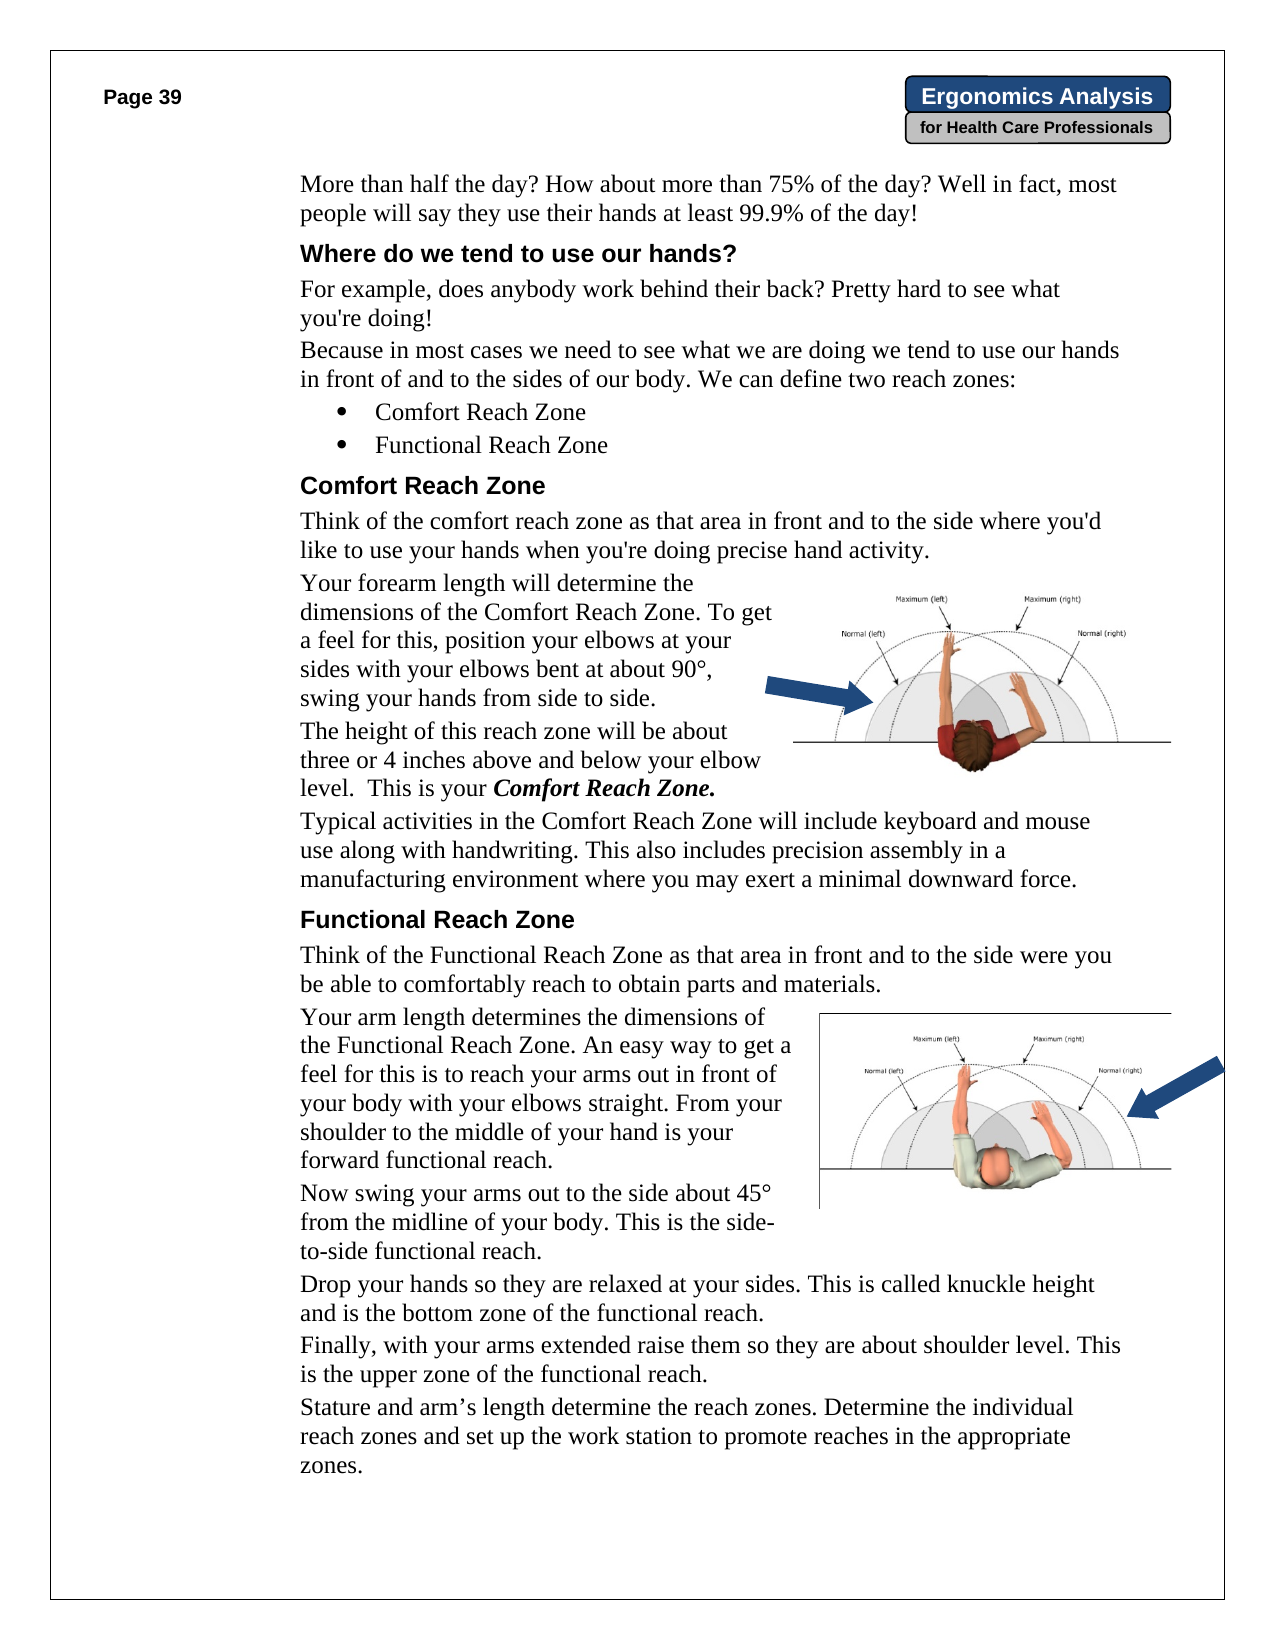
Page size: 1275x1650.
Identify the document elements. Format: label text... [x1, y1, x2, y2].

text More than half the day? How about more than 75% of the day? Well in fact, most people will say they use their hands at least 99.9% of the day! [300, 169, 1125, 226]
picture [819, 1013, 1172, 1209]
text Finally, with your arms extended raise them so they are about shoulder level. This is the upper zone of the functional reach. [300, 1331, 1125, 1388]
text Stature and arm’s length determine the reach zones. Determine the individual reach zones and set up the work station to promote reaches in the appropriate zones. [300, 1392, 1125, 1478]
text Drop your hands so they are relaxed at your sides. This is called knuckle height and is the bottom zone of the functional reach. [300, 1269, 1125, 1326]
text Now swing your arms out to the side about 45° from the midline of your body. This is the side-to-side functional reach. [300, 1178, 1125, 1265]
text Your forearm length will determine the dimensions of the Comfort Reach Zone. To get a feel for this, position your elbows at your sides with your elbows bent at about 90°, swing your hands from side to side. [300, 568, 1125, 712]
text Because in most cases we need to see what we are doing we tend to use our hands in front of and to the sides of our body. We can define two reach zones: [300, 336, 1125, 393]
text Think of the comfort reach zone as that area in front and to the side where you'd like to use your hands when you're doing precise hand activity. [300, 506, 1125, 564]
subtitle Where do we tend to use our hands? [300, 239, 1125, 268]
picture [793, 586, 1172, 781]
list Comfort Reach Zone [337, 397, 1125, 426]
text Your arm length determines the dimensions of the Functional Reach Zone. An easy way to get a feel for this is to reach your arms out in front of your body with your elbows straight. From your shoulder to the middle of your hand is your forward functional reach. [300, 1002, 1125, 1174]
text The height of this reach zone will be about three or 4 inches above and below your elbow level. This is your Comfort Reach Zone. [300, 716, 1125, 802]
subtitle Functional Reach Zone [300, 905, 1125, 934]
list Functional Reach Zone [337, 430, 1125, 459]
text Think of the Functional Reach Zone as that area in front and to the side were you be able to comfortably reach to obtain parts and materials. [300, 940, 1125, 998]
text For example, does anybody work behind their back? Pretty hard to see what you're doing! [300, 274, 1125, 331]
text Typical activities in the Comfort Reach Zone will include keyboard and mouse use along with handwriting. This also includes precision assembly in a manufacturing environment where you may exert a minimal downward force. [300, 806, 1125, 893]
subtitle Comfort Reach Zone [300, 471, 1125, 500]
